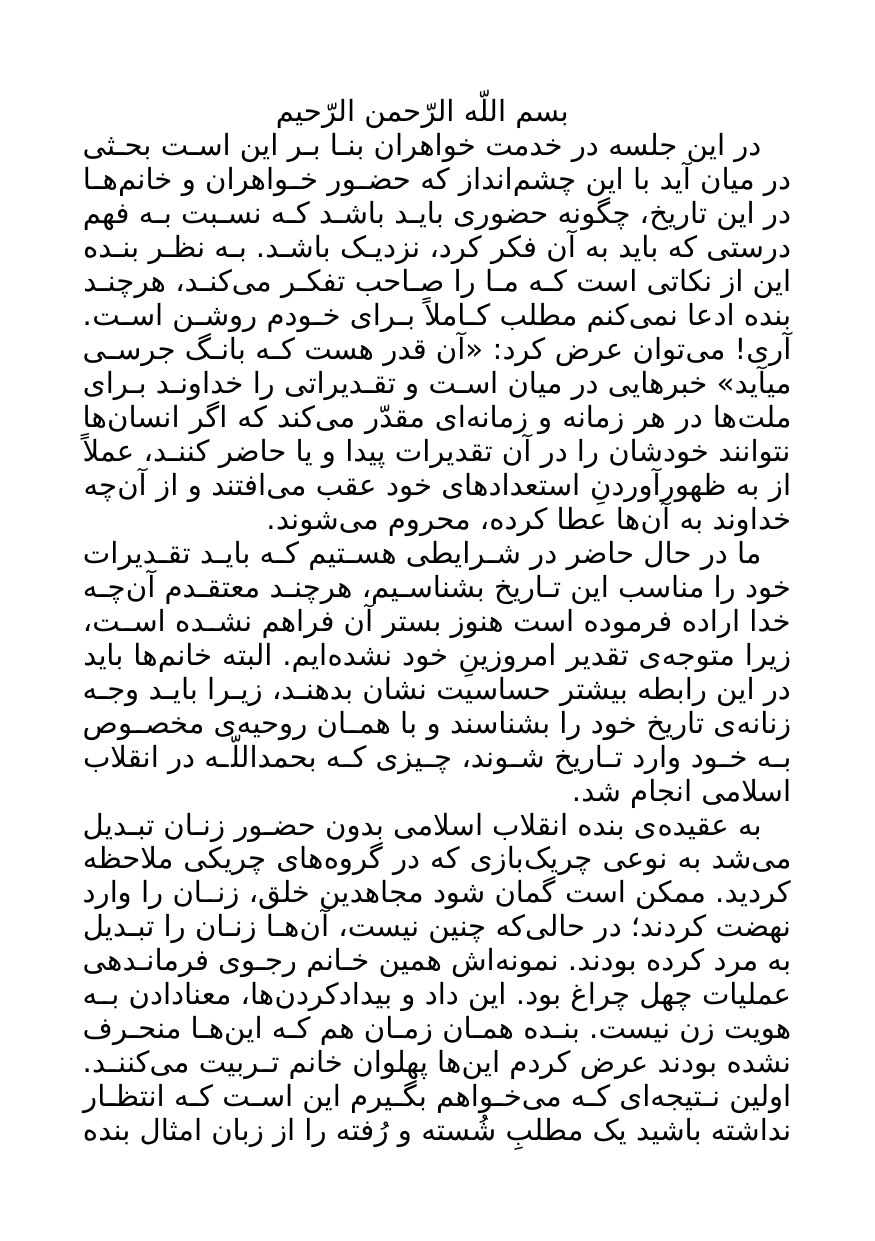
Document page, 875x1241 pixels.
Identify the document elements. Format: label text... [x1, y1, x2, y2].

text در این جلسه در خدمت خواهران بنا بر این است بحثی در میان آید با این چشم‌انداز که حضور خواهران و خانم‌ها در این تاریخ، چگونه حضوری باید باشد که نسبت به فهم درستی که باید به آن فکر کرد، نزدیک باشد. به نظر بنده این از نکاتی است که ما را صاحب تفکر می‌کند، هرچند بنده ادعا نمی‌کنم مطلب کاملاً برای خودم روشن است. آری! می‌توان عرض کرد: «آن قدر هست که بانگ جرسی میآید» خبرهایی در میان است و تقدیراتی را خداوند برای ملت‌ها در هر زمانه و زمانه‌ای مقدّر می‌کند که اگر انسان‌ها نتوانند خودشان را در آن تقدیرات پیدا و یا حاضر کنند، عملاً از به ظهورآوردنِ استعدادهای خود عقب می‌افتند و از آن‌چه خداوند به آن‌ها عطا کرده، محروم می‌شوند. [83, 129, 791, 536]
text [83, 808, 791, 1147]
text بسم اللّه الرّحمن الرّحیم [83, 95, 791, 129]
text ما در حال حاضر در شرایطی هستیم که باید تقدیرات خود را مناسب این تاریخ بشناسیم، هرچند معتقدم آن‌چه خدا اراده فرموده است هنوز بستر آن فراهم نشده است، زیرا متوجه‌ی تقدیر امروزینِ خود نشده‌ایم. البته خانم‌ها باید در این رابطه بیشتر حساسیت نشان بدهند، زیرا باید وجه زنانه‌ی تاریخ خود را بشناسند و با همان روحیه‌ی مخصوص به خود وارد تاریخ شوند، چیزی که بحمداللّه در انقلاب اسلامی انجام شد. [83, 536, 791, 808]
